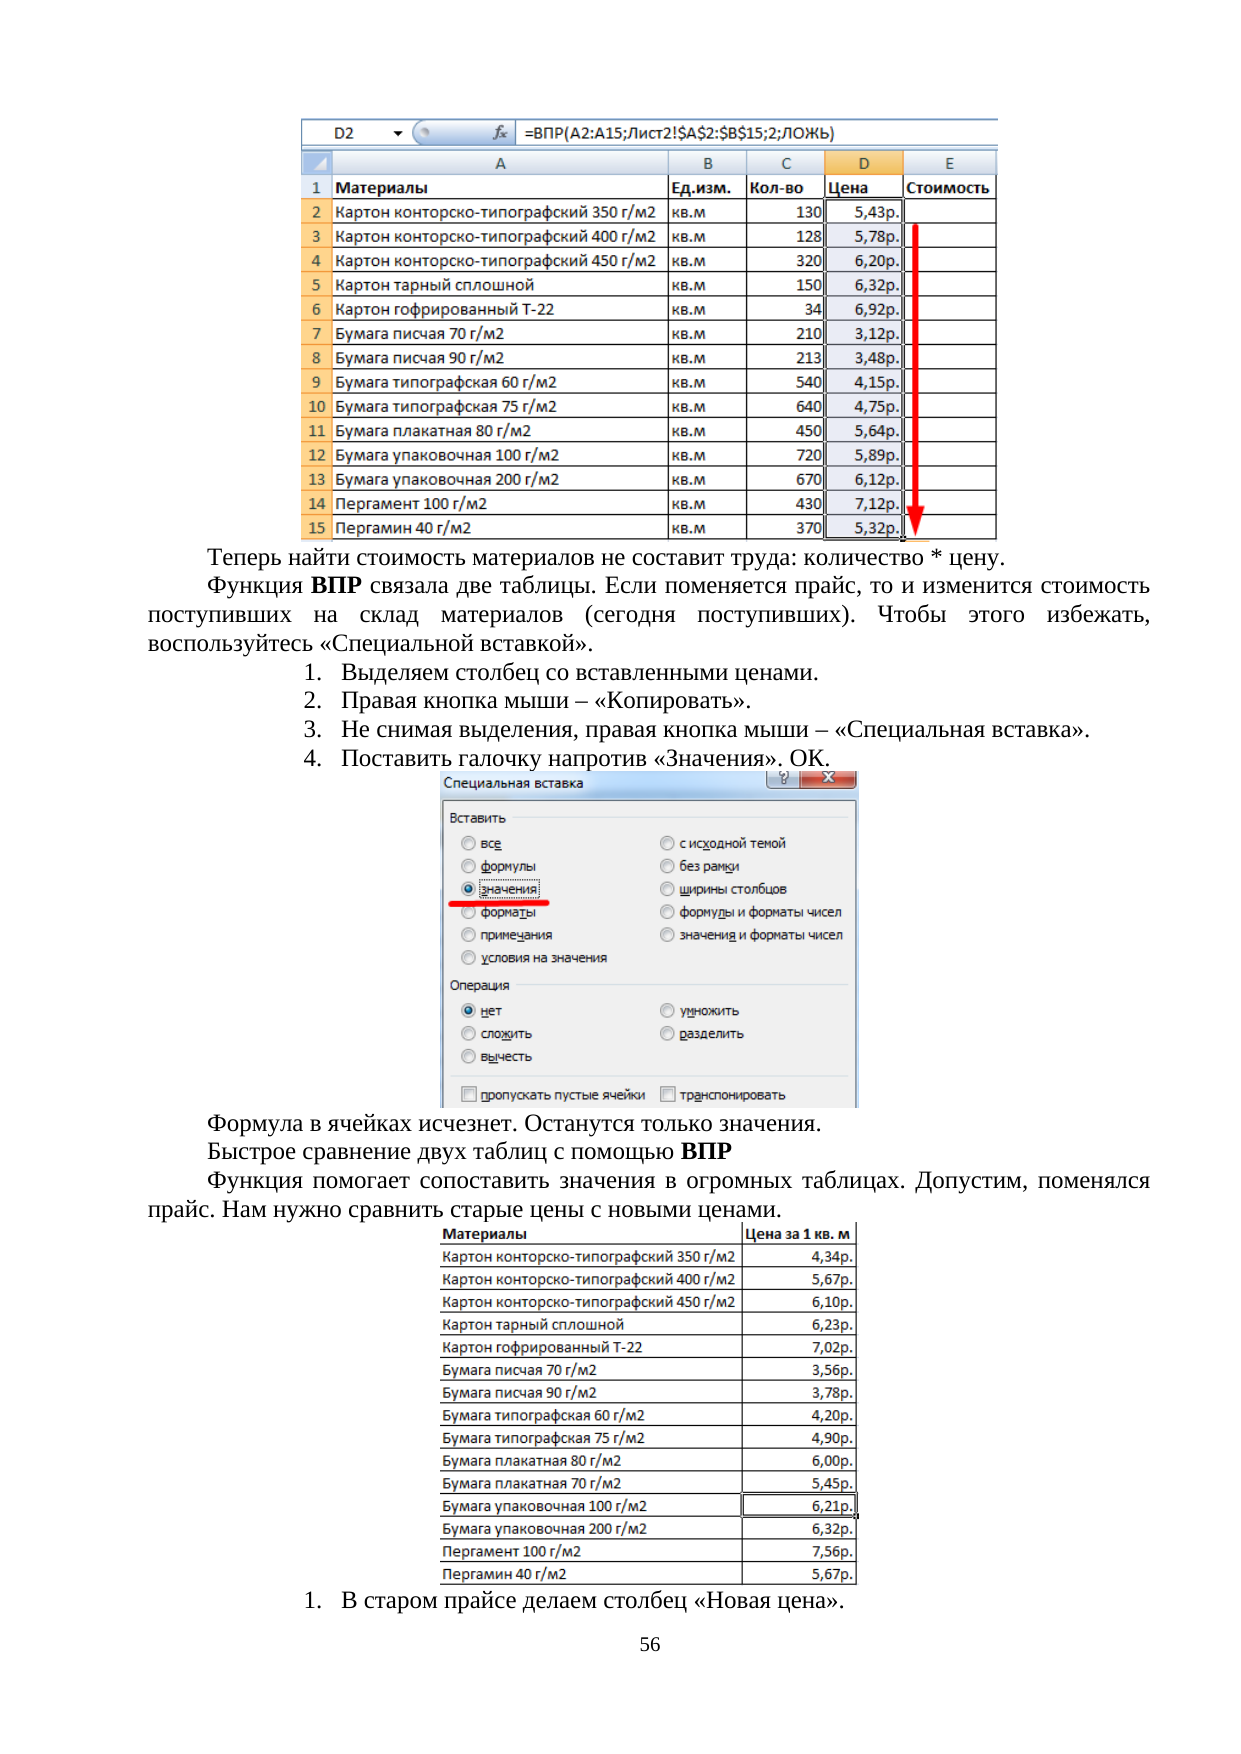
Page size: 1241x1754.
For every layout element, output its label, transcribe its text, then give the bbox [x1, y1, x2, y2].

text Быстрое сравнение двух таблиц с помощью ВПР [148, 1136, 1152, 1165]
text Функция помогает сопоставить значения в огромных таблицах. Допустим, поменялся прайс. Нам нужно сравнить старые цены с новыми ценами. [148, 1165, 1152, 1223]
list Поставить галочку напротив «Значения». ОК. [303, 743, 1152, 772]
text Функция ВПР связала две таблицы. Если поменяется прайс, то и изменится стоимость поступивших на склад материалов (сегодня поступивших). Чтобы этого избежать, воспользуйтесь «Специальной вставкой». [148, 570, 1152, 657]
list Не снимая выделения, правая кнопка мыши – «Специальная вставка». [303, 714, 1152, 743]
text Теперь найти стоимость материалов не составит труда: количество * цену. [148, 542, 1152, 570]
list Выделяем столбец со вставленными ценами. [303, 657, 1152, 685]
picture [440, 771, 859, 1108]
picture [301, 118, 998, 542]
list В старом прайсе делаем столбец «Новая цена». [303, 1585, 1152, 1614]
picture [440, 1222, 859, 1586]
list Правая кнопка мыши – «Копировать». [303, 685, 1152, 714]
text Формула в ячейках исчезнет. Останутся только значения. [148, 1108, 1152, 1136]
